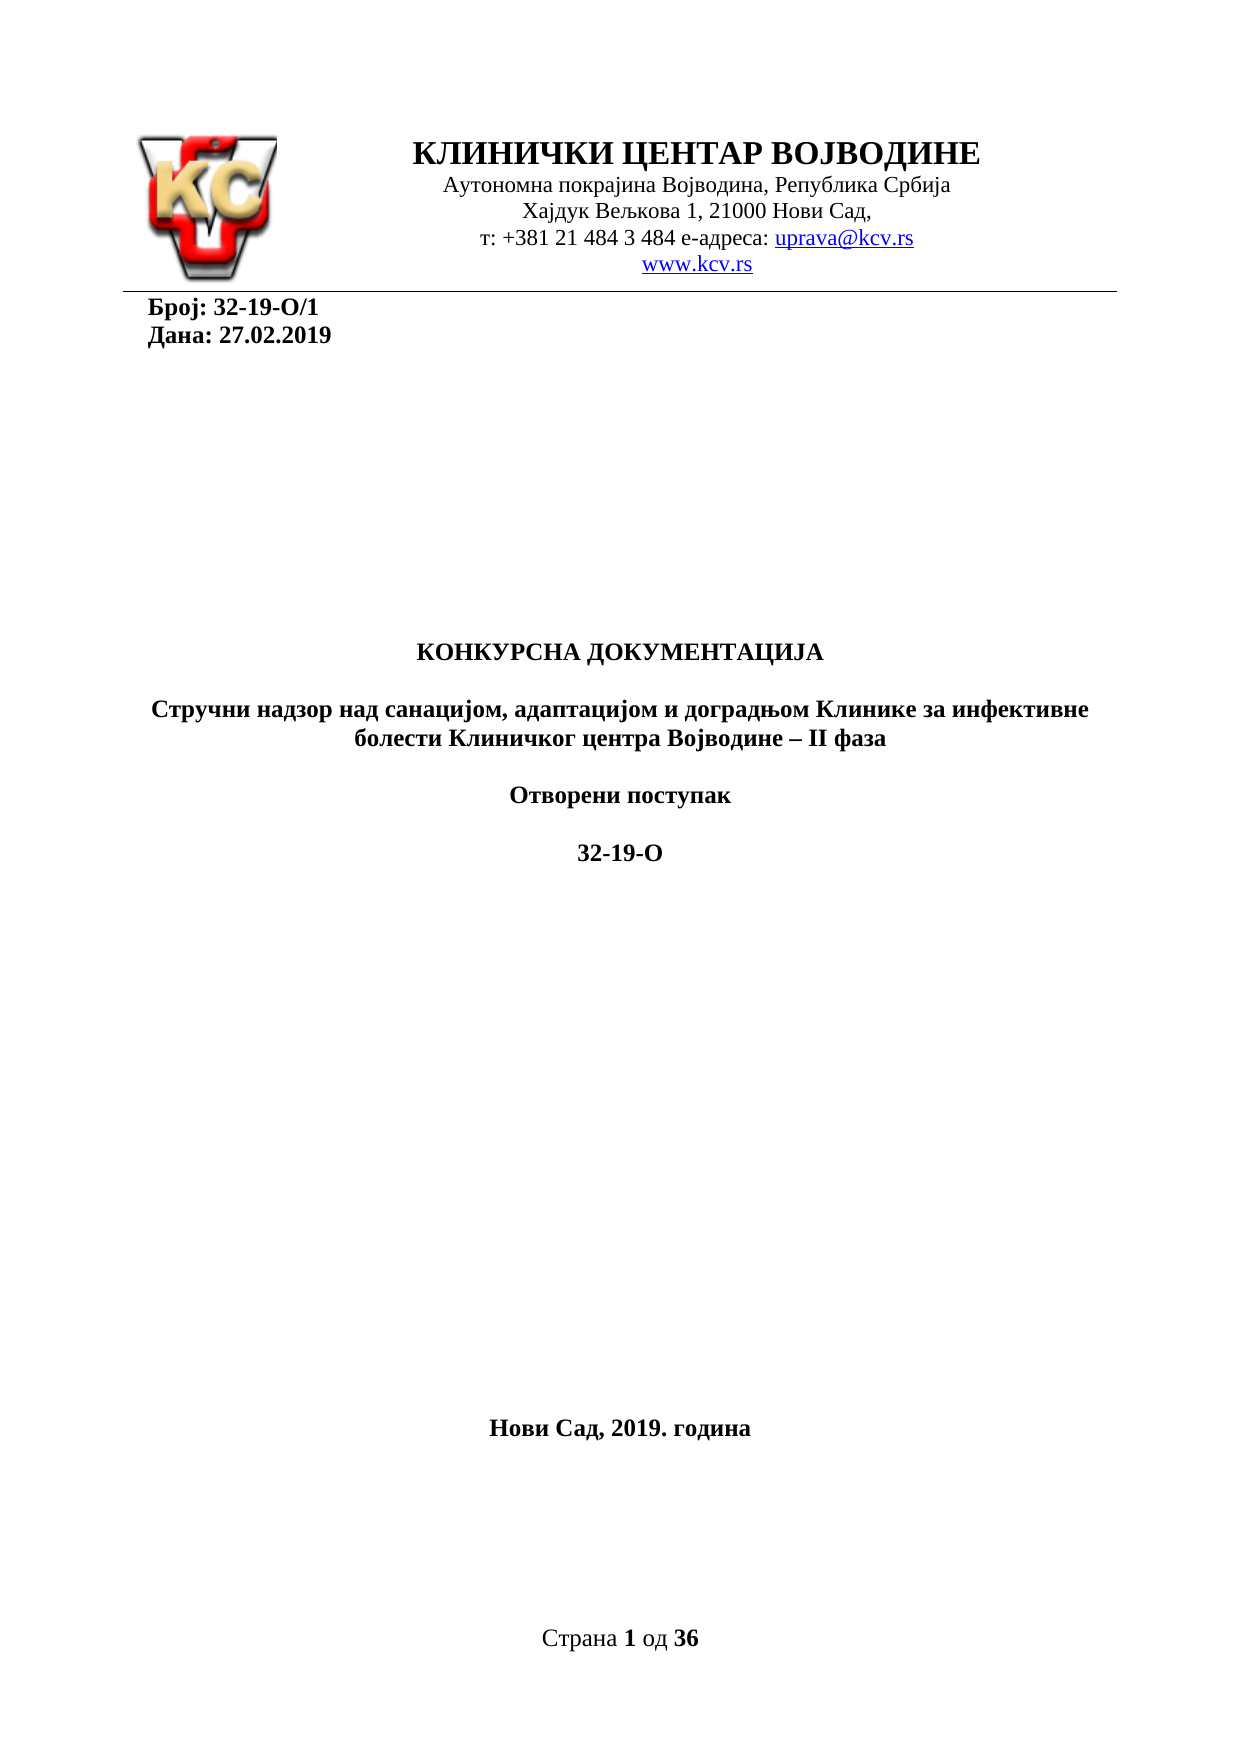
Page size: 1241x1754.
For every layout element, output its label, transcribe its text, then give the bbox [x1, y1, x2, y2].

text КОНКУРСНА ДОКУМЕНТАЦИЈА [148, 637, 1092, 666]
text Стручни надзор над санацијом, адаптацијом и доградњом Клинике за инфективне болести Клиничког центра Војводине – II фаза [148, 694, 1092, 752]
text Број: 32-19-О/1 [148, 292, 1092, 321]
picture [134, 132, 277, 283]
table_header КЛИНИЧКИ ЦЕНТАР ВОЈВОДИНЕ Аутономна покрајина Војводина, Република Србија Хајдук Вељкова 1, 21000 Нови Сад, т: +381 21 484 3 484 е-адреса: uprava@kcv.rs www.kcv.rs [277, 133, 1117, 291]
table_header [123, 133, 277, 291]
text Дана: 27.02.2019 [148, 321, 1092, 349]
text 32-19-О [148, 838, 1092, 867]
text Нови Сад, 2019. година [148, 1413, 1092, 1442]
